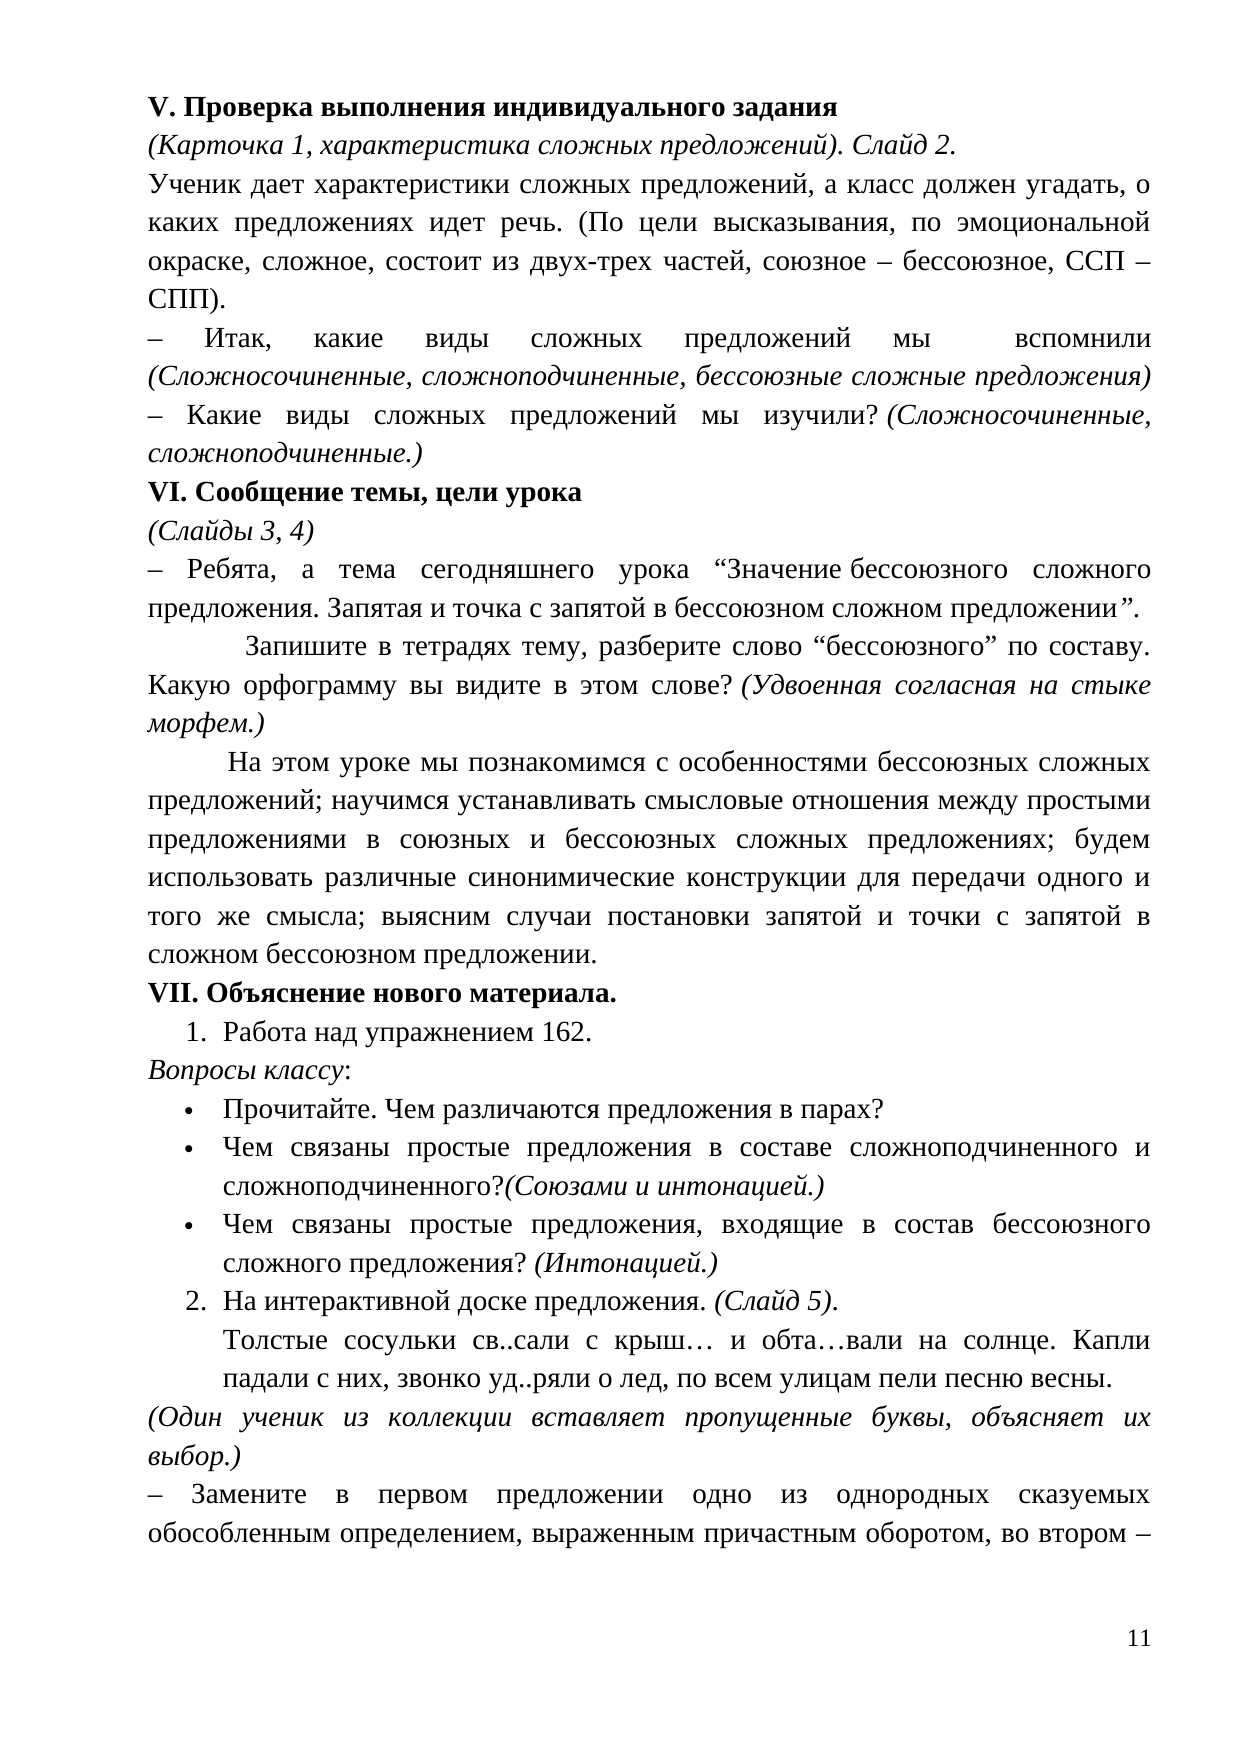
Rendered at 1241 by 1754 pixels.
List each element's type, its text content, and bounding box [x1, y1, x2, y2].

text VII. Объяснение нового материала. [148, 975, 1152, 1009]
list Работа над упражнением 162. [185, 1014, 1152, 1047]
list Прочитайте. Чем различаются предложения в парах? [185, 1091, 1152, 1124]
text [148, 1476, 1152, 1548]
text – Итак, какие виды сложных предложений мы вспомнили (Сложносочиненные, сложноподчиненные, бессоюзные сложные предложения) – Какие виды сложных предложений мы изучили? (Сложносочиненные, сложноподчиненные.) [148, 320, 1152, 469]
text (Слайды 3, 4) [148, 513, 1152, 546]
text На этом уроке мы познакомимся с особенностями бессоюзных сложных предложений; научимся устанавливать смысловые отношения между простыми предложениями в союзных и бессоюзных сложных предложениях; будем использовать различные синонимические конструкции для передачи одного и того же смысла; выясним случаи постановки запятой и точки с запятой в сложном бессоюзном предложении. [148, 744, 1152, 970]
text Запишите в тетрадях тему, разберите слово “бессоюзного” по составу. Какую орфограмму вы видите в этом слове? (Удвоенная согласная на стыке морфем.) [148, 628, 1152, 739]
text (Карточка 1, характеристика сложных предложений). Слайд 2. [148, 127, 1152, 161]
text Ученик дает характеристики сложных предложений, а класс должен угадать, о каких предложениях идет речь. (По цели высказывания, по эмоциональной окраске, сложное, состоит из двух-трех частей, союзное – бессоюзное, ССП – СПП). [148, 166, 1152, 315]
text – Ребята, а тема сегодняшнего урока “Значение бессоюзного сложного предложения. Запятая и точка с запятой в бессоюзном сложном предложении”. [148, 551, 1152, 623]
text Толстые сосульки св..сали с крыш… и обта…вали на солнце. Капли падали с них, звонко уд..ряли о лед, по всем улицам пели песню весны. [223, 1322, 1152, 1394]
text VI. Сообщение темы, цели урока [148, 474, 1152, 508]
list Чем связаны простые предложения в составе сложноподчиненного и сложноподчиненного?(Союзами и интонацией.) [185, 1129, 1152, 1201]
list На интерактивной доске предложения. (Слайд 5). [185, 1283, 1152, 1317]
text (Один ученик из коллекции вставляет пропущенные буквы, объясняет их выбор.) [148, 1399, 1152, 1471]
text Вопросы классу: [148, 1052, 1152, 1086]
list Чем связаны простые предложения, входящие в состав бессоюзного сложного предложения? (Интонацией.) [185, 1206, 1152, 1278]
text V. Проверка выполнения индивидуального задания [148, 89, 1152, 122]
